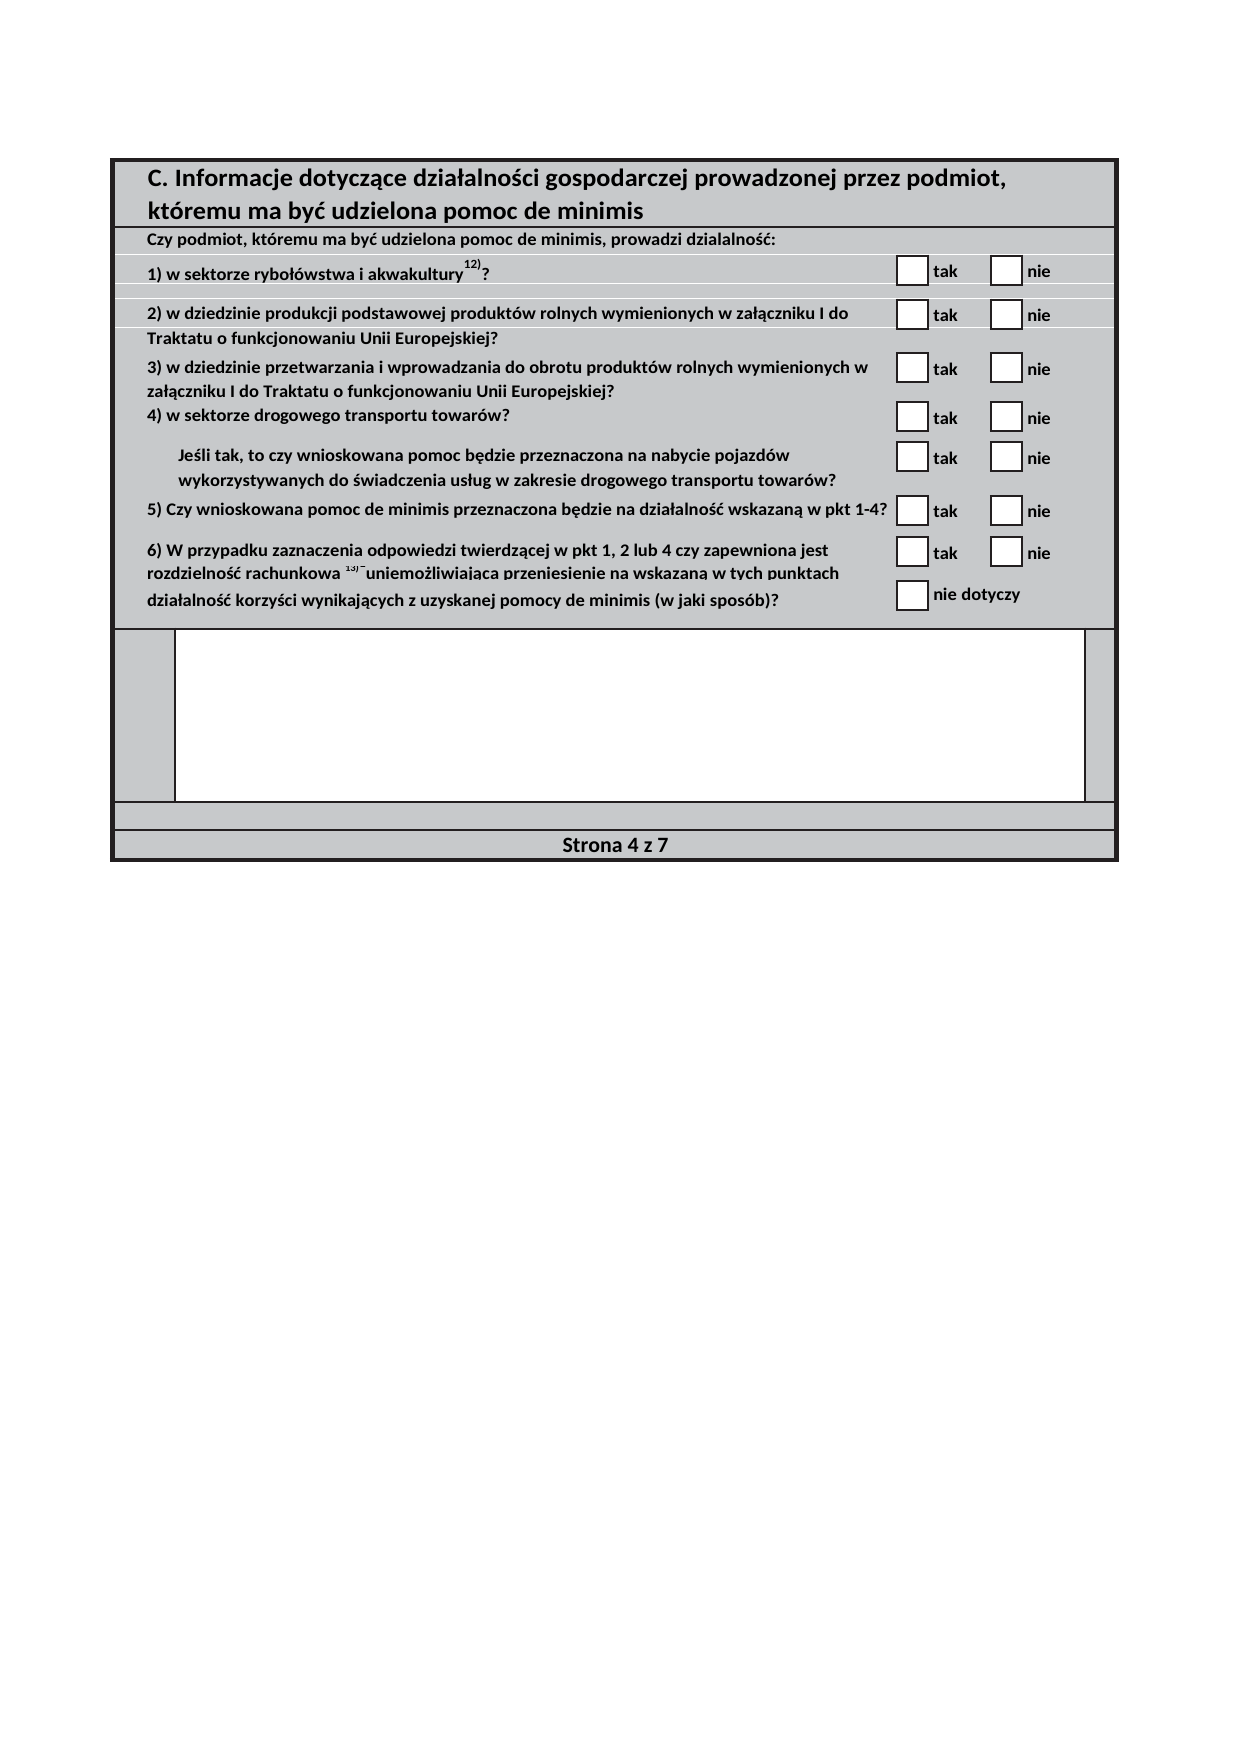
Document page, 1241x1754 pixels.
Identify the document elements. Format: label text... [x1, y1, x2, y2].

table_cell tak [929, 401, 990, 430]
table_cell [176, 630, 1084, 801]
table_cell Jeśli tak, to czy wnioskowana pomoc będzie przeznaczona na nabycie pojazdów [115, 441, 896, 470]
table_cell 4) w sektorze drogowego transportu towarów? [115, 401, 896, 430]
table_cell Traktatu o funkcjonowaniu Unii Europejskiej? [115, 328, 1114, 352]
table_cell [1086, 630, 1114, 801]
table_cell [898, 538, 927, 565]
table_cell 1) w sektorze rybołówstwa i akwakultury12)? [115, 255, 896, 283]
table_cell nie dotyczy [929, 580, 1114, 609]
table_cell [992, 257, 1021, 283]
table_cell tak [929, 352, 990, 381]
table_cell 5) Czy wnioskowana pomoc de minimis przeznaczona będzie na działalność wskazaną w pkt 1-4? [115, 495, 896, 524]
table_cell [115, 524, 1114, 536]
table_cell [115, 630, 174, 801]
table_cell Czy podmiot, któremu ma być udzielona pomoc de minimis, prowadzi dzialalność: [115, 228, 1114, 254]
table_cell nie [1023, 495, 1114, 524]
table_cell tak [929, 299, 990, 327]
table_cell działalność korzyści wynikających z uzyskanej pomocy de minimis (w jaki sposób)? [115, 580, 896, 609]
table_cell nie [1023, 536, 1114, 565]
table_cell 2) w dziedzinie produkcji podstawowej produktów rolnych wymienionych w załączniku I do [115, 299, 896, 327]
table_cell tak [929, 255, 990, 283]
table_cell [898, 403, 927, 430]
table_cell tak [929, 536, 990, 565]
table_cell nie [1023, 401, 1114, 430]
table_cell nie [1023, 299, 1114, 327]
table_cell rozdzielność rachunkowa 13)1uniemożliwiająca przeniesienie na wskazaną w tych punktach [115, 565, 1114, 580]
table_cell 3) w dziedzinie przetwarzania i wprowadzania do obrotu produktów rolnych wymienionych w [115, 352, 896, 381]
table_cell załączniku I do Traktatu o funkcjonowaniu Unii Europejskiej? [115, 381, 1114, 401]
table_cell [115, 284, 1114, 298]
table_cell [992, 403, 1021, 430]
table_cell nie [1023, 255, 1114, 283]
table_cell [898, 354, 927, 381]
table_cell tak [929, 495, 990, 524]
table_cell [115, 430, 1114, 441]
table_cell 6) W przypadku zaznaczenia odpowiedzi twierdzącej w pkt 1, 2 lub 4 czy zapewniona jest [115, 536, 896, 565]
table_cell [992, 354, 1021, 381]
table_cell [992, 301, 1021, 327]
table_cell [898, 257, 927, 283]
table_cell [898, 497, 927, 524]
table_cell nie [1023, 352, 1114, 381]
table_cell wykorzystywanych do świadczenia usług w zakresie drogowego transportu towarów? [115, 470, 1114, 495]
table_cell [115, 803, 1114, 829]
table_cell [898, 301, 927, 327]
table_cell nie [1023, 441, 1114, 470]
table_cell [898, 582, 927, 609]
table_cell [992, 443, 1021, 470]
table_header C. Informacje dotyczące działalności gospodarczej prowadzonej przez podmiot, któremu ma być udzielona pomoc de minimis [115, 162, 1114, 226]
table_cell tak [929, 441, 990, 470]
table_cell [898, 443, 927, 470]
table_cell [115, 609, 1114, 628]
table_cell [992, 497, 1021, 524]
table_cell Strona 4 z 7 [115, 831, 1114, 858]
table_cell [992, 538, 1021, 565]
